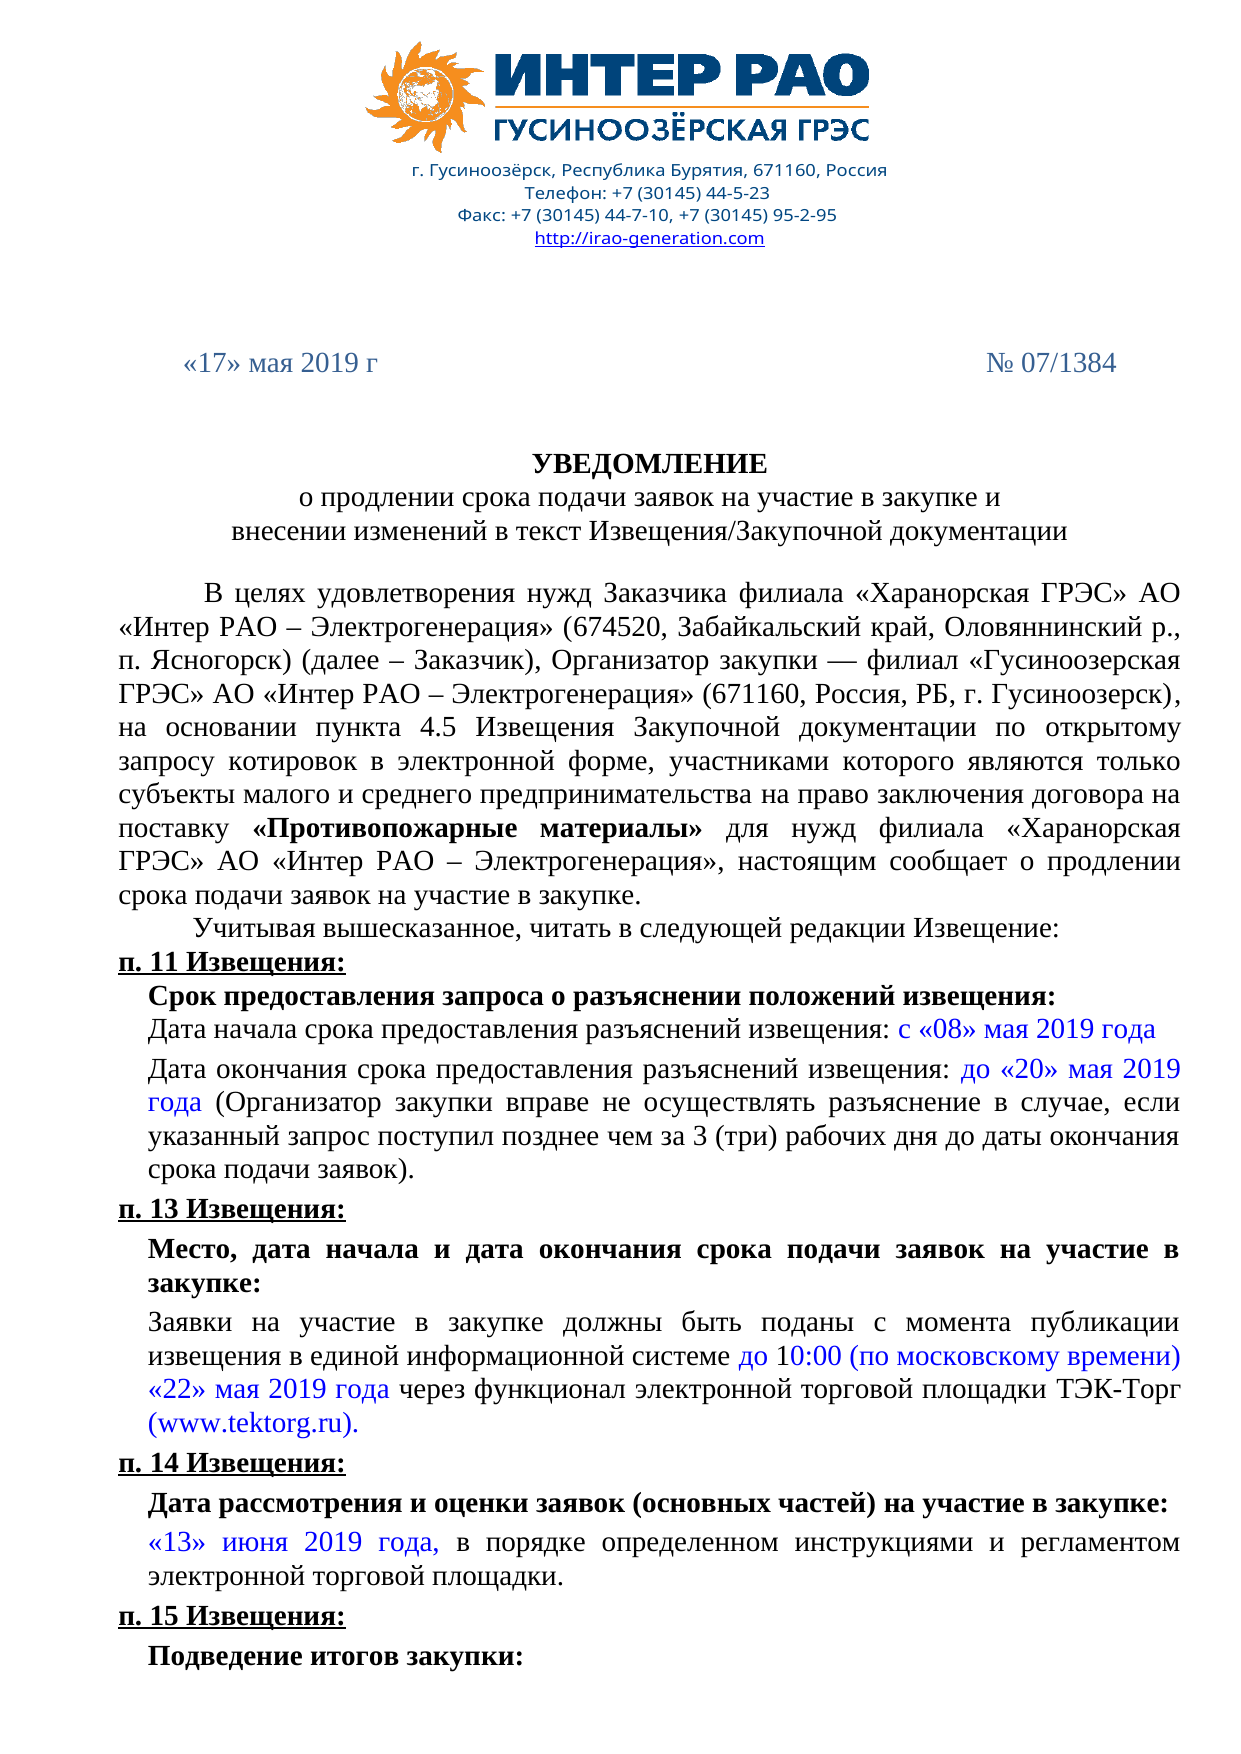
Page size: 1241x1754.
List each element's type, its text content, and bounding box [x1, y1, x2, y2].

text внесении изменений в текст Извещения/Закупочной документации [118, 513, 1181, 546]
text Заявки на участие в закупке должны быть поданы с момента публикации извещения в единой информационной системе до 10:00 (по московскому времени) «22» мая 2019 года через функционал электронной торговой площадки ТЭК-Торг (www.tektorg.ru). [148, 1304, 1181, 1439]
picture [361, 37, 873, 156]
list В целях удовлетворения нужд Заказчика филиала «Харанорская ГРЭС» АО «Интер РАО – Электрогенерация» (674520, Забайкальский край, Оловяннинский р., п. Ясногорск) (далее – Заказчик), Организатор закупки ― филиал «Гусиноозерская ГРЭС» АО «Интер РАО – Электрогенерация» (671160, Россия, РБ, г. Гусиноозерск), на основании пункта 4.5 Извещения Закупочной документации по открытому запросу котировок в электронной форме, участниками которого являются только субъекты малого и среднего предпринимательства на право заключения договора на поставку «Противопожарные материалы» для нужд филиала «Харанорская ГРЭС» АО «Интер РАО – Электрогенерация», настоящим сообщает о продлении срока подачи заявок на участие в закупке. [118, 575, 1181, 911]
list Учитывая вышесказанное, читать в следующей редакции Извещение: [118, 911, 1181, 944]
text Подведение итогов закупки: [148, 1638, 1181, 1671]
text п. 14 Извещения: [118, 1445, 1181, 1478]
list п. 11 Извещения: [118, 944, 1181, 978]
text Дата окончания срока предоставления разъяснений извещения: до «20» мая 2019 года (Организатор закупки вправе не осуществлять разъяснение в случае, если указанный запрос поступил позднее чем за 3 (три) рабочих дня до даты окончания срока подачи заявок). [148, 1051, 1181, 1185]
list Срок предоставления запроса о разъяснении положений извещения: [148, 978, 1181, 1011]
text Дата рассмотрения и оценки заявок (основных частей) на участие в закупке: [148, 1485, 1181, 1518]
text п. 15 Извещения: [118, 1598, 1181, 1631]
text п. 13 Извещения: [118, 1191, 1181, 1225]
text «17» мая 2019 г № 07/1384 [118, 345, 1181, 379]
list Дата начала срока предоставления разъяснений извещения: с «08» мая 2019 года [148, 1011, 1181, 1045]
text «13» июня 2019 года, в порядке определенном инструкциями и регламентом электронной торговой площадки. [148, 1524, 1181, 1592]
text УВЕДОМЛЕНИЕ [118, 446, 1181, 479]
text о продлении срока подачи заявок на участие в закупке и [118, 479, 1181, 513]
text Место, дата начала и дата окончания срока подачи заявок на участие в закупке: [148, 1231, 1181, 1298]
